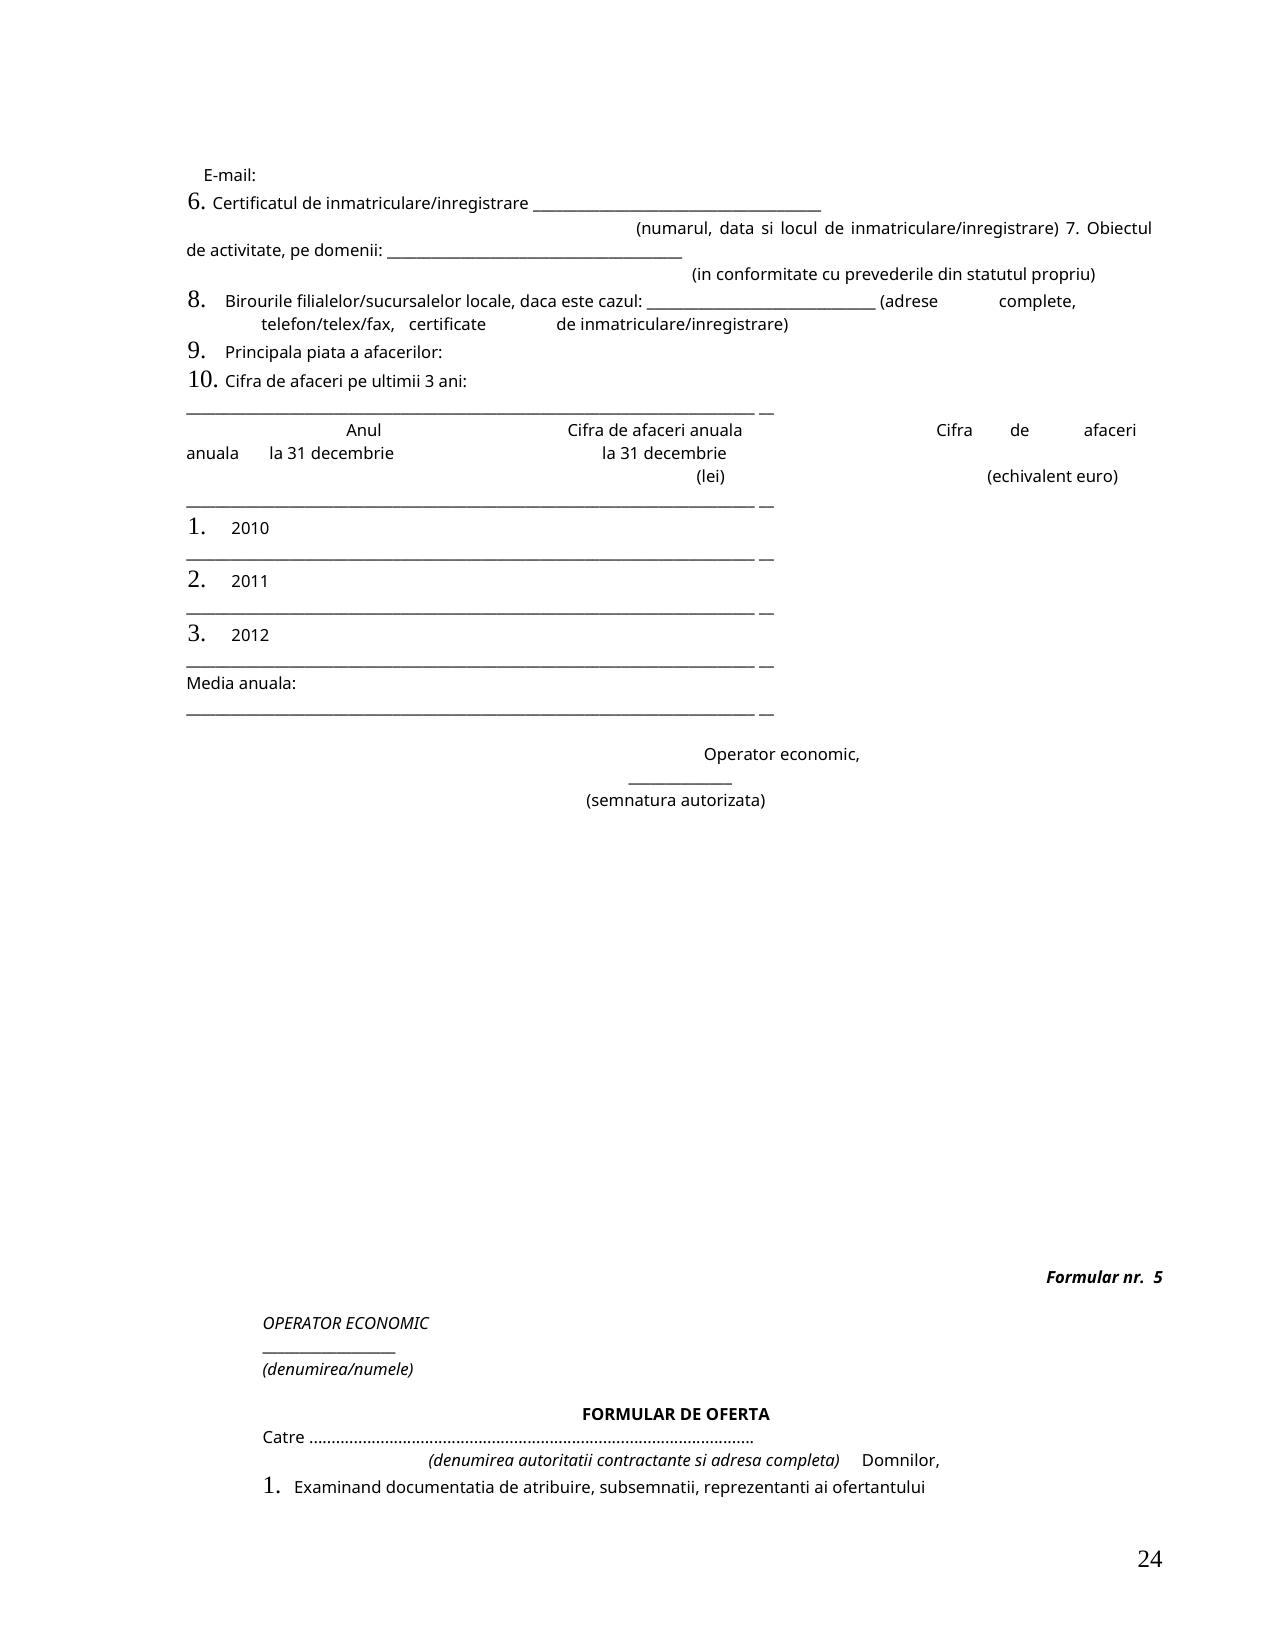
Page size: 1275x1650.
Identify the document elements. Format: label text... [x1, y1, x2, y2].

text _____________________________________________________________________________ __ [186, 488, 1142, 510]
text Operator economic, [187, 742, 1162, 765]
list 2012 [187, 618, 1162, 647]
list 2011 [187, 565, 1162, 593]
list Examinand documentatia de atribuire, subsemnatii, reprezentanti ai ofertantului [262, 1471, 1162, 1499]
text _____________________________________________________________________________ __ [186, 595, 1142, 617]
text OPERATOR ECONOMIC [262, 1311, 1164, 1334]
text _____________________________________________________________________________ __ [186, 541, 1142, 563]
text Catre .................................................................................................... [262, 1425, 1162, 1447]
list Cifra de afaceri pe ultimii 3 ani: [187, 365, 1162, 393]
subtitle FORMULAR DE OFERTA [187, 1403, 1164, 1425]
text ______________ [187, 765, 1164, 787]
text (lei) (echivalent euro) [187, 465, 1118, 488]
list 2010 [187, 512, 1162, 540]
text (in conformitate cu prevederile din statutul propriu) [187, 263, 1096, 285]
list Principala piata a afacerilor: [187, 336, 1162, 364]
text (denumirea autoritatii contractante si adresa completa) Domnilor, [262, 1449, 1104, 1471]
text _____________________________________________________________________________ __ [186, 696, 1142, 718]
text Formular nr. 5 [187, 1266, 1162, 1289]
text _____________________________________________________________________________ __ [186, 648, 1142, 670]
text (numarul, data si locul de inmatriculare/inregistrare) 7. Obiectul de activitate, pe domenii: ________________________________________ [186, 217, 1153, 261]
text E-mail: [186, 163, 1162, 185]
text __________________ [262, 1334, 1162, 1356]
text Media anuala: [186, 672, 1162, 694]
text _____________________________________________________________________________ __ [186, 395, 1142, 417]
text (denumirea/numele) [262, 1357, 1164, 1379]
list Certificatul de inmatriculare/inregistrare _______________________________________ [187, 187, 1162, 215]
text (semnatura autorizata) [187, 788, 1164, 811]
text anuala la 31 decembrie la 31 decembrie [186, 441, 1118, 463]
text Anul Cifra de afaceri anuala Cifra de afaceri [187, 419, 1136, 441]
list Birourile filialelor/sucursalelor locale, daca este cazul: _______________________________ (adrese complete, telefon/telex/fax, certificate de inmatriculare/inregistrare) [187, 285, 1162, 335]
